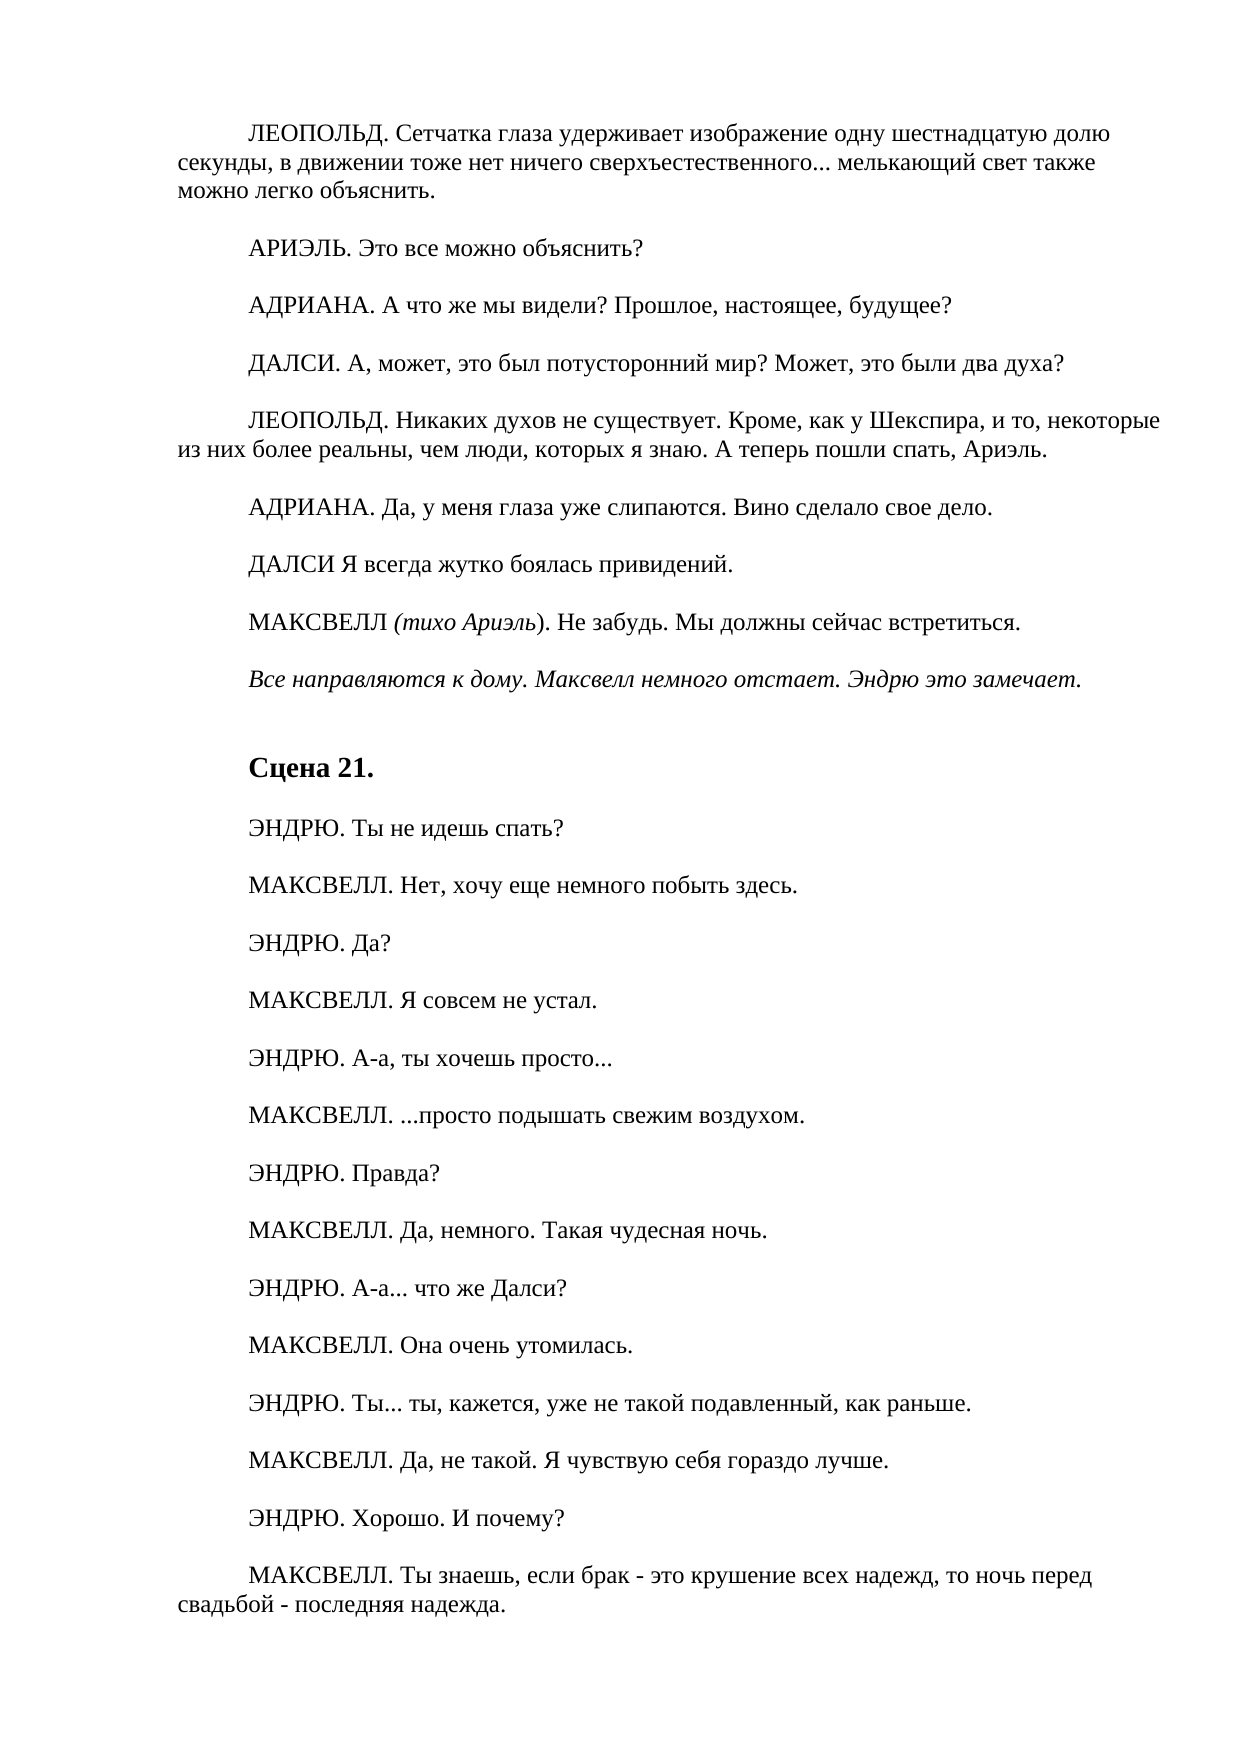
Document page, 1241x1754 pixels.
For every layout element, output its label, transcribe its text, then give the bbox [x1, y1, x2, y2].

text МАКСВЕЛЛ. Ты знаешь, если брак - это крушение всех надежд, то ночь перед свадьбой - последняя надежда. [177, 1560, 1152, 1618]
text ЛЕОПОЛЬД. Никаких духов не существует. Кроме, как у Шекспира, и то, некоторые из них более реальны, чем люди, которых я знаю. А теперь пошли спать, Ариэль. [177, 406, 1182, 463]
text ЭНДРЮ. А-а, ты хочешь просто... [177, 1043, 1152, 1072]
text МАКСВЕЛЛ. Да, немного. Такая чудесная ночь. [177, 1215, 1152, 1244]
text Сцена 21. [177, 751, 1152, 784]
text МАКСВЕЛЛ. Я совсем не устал. [177, 985, 1152, 1014]
text МАКСВЕЛЛ. Нет, хочу еще немного побыть здесь. [177, 870, 1152, 899]
text ЭНДРЮ. Правда? [177, 1158, 1152, 1187]
text АДРИАНА. А что же мы видели? Прошлое, настоящее, будущее? [177, 291, 1152, 319]
text МАКСВЕЛЛ. Да, не такой. Я чувствую себя гораздо лучше. [177, 1445, 1152, 1474]
text АДРИАНА. Да, у меня глаза уже слипаются. Вино сделало свое дело. [177, 492, 1152, 521]
text АРИЭЛЬ. Это все можно объяснить? [177, 233, 1152, 262]
text ЭНДРЮ. А-а... что же Далси? [177, 1273, 1152, 1302]
text ЭНДРЮ. Ты не идешь спать? [177, 813, 1152, 842]
text ЭНДРЮ. Ты... ты, кажется, уже не такой подавленный, как раньше. [177, 1388, 1152, 1417]
text МАКСВЕЛЛ (тихо Ариэль). Не забудь. Мы должны сейчас встретиться. [177, 607, 1152, 636]
text ЛЕОПОЛЬД. Сетчатка глаза удерживает изображение одну шестнадцатую долю секунды, в движении тоже нет ничего сверхъестественного... мелькающий свет также можно легко объяснить. [177, 118, 1152, 204]
text МАКСВЕЛЛ. Она очень утомилась. [177, 1330, 1152, 1359]
text ЭНДРЮ. Хорошо. И почему? [177, 1503, 1152, 1532]
text МАКСВЕЛЛ. ...просто подышать свежим воздухом. [177, 1100, 1152, 1129]
text ДАЛСИ Я всегда жутко боялась привидений. [177, 549, 1152, 578]
text ДАЛСИ. А, может, это был потусторонний мир? Может, это были два духа? [177, 348, 1152, 377]
text ЭНДРЮ. Да? [177, 928, 1152, 957]
text Все направляются к дому. Максвелл немного отстает. Эндрю это замечает. [177, 664, 1152, 693]
